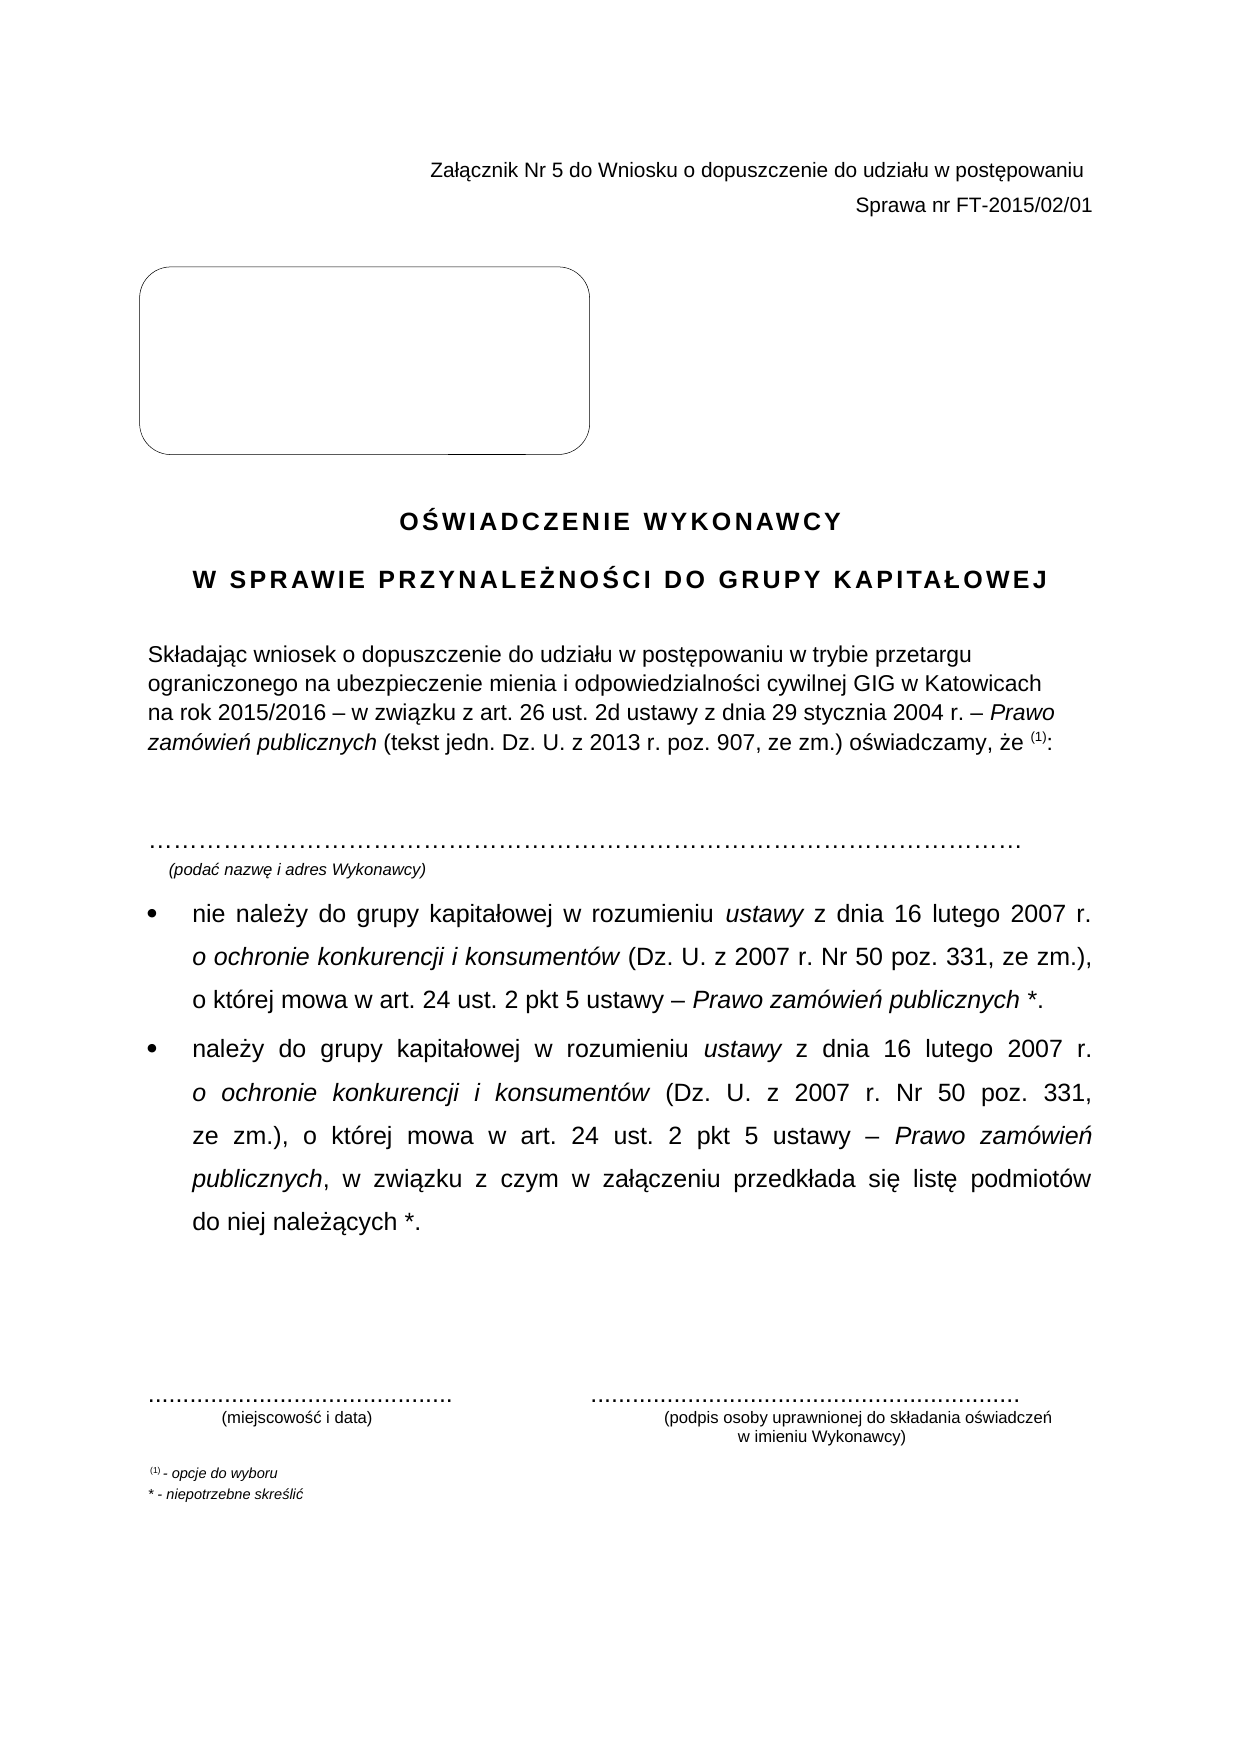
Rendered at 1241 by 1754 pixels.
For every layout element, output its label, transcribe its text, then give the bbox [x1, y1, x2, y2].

text * - niepotrzebne skreślić [148, 1486, 1093, 1503]
text Składając wniosek o dopuszczenie do udziału w postępowaniu w trybie przetargu ograniczonego na ubezpieczenie mienia i odpowiedzialności cywilnej GIG w Katowicach [148, 639, 1093, 697]
subtitle W SPRAWIE PRZYNALEŻNOŚCI DO GRUPY KAPITAŁOWEJ [148, 565, 1093, 594]
text (miejscowość i data) (podpis osoby uprawnionej do składania oświadczeń w imieniu Wykonawcy) [148, 1408, 1093, 1446]
subtitle OŚWIADCZENIE WYKONAWCY [148, 507, 1093, 536]
text (podać nazwę i adres Wykonawcy) [148, 859, 1093, 878]
text (1) - opcje do wyboru [148, 1465, 1093, 1482]
list należy do grupy kapitałowej w rozumieniu ustawy z dnia 16 lutego 2007 r. o ochronie konkurencji i konsumentów (Dz. U. z 2007 r. Nr 50 poz. 331, ze zm.), o której mowa w art. 24 ust. 2 pkt 5 ustawy – Prawo zamówień publicznych, w związku z czym w załączeniu przedkłada się listę podmiotów do niej należących *. [148, 1034, 1093, 1236]
text ............................................ .............................................................. [148, 1379, 1093, 1408]
text Załącznik Nr 5 do Wniosku o dopuszczenie do udziału w postępowaniu [148, 158, 1093, 182]
text …………………………………………………………………………………………… [148, 825, 1093, 853]
text Sprawa nr FT-2015/02/01 [148, 192, 1093, 216]
text na rok 2015/2016 – w związku z art. 26 ust. 2d ustawy z dnia 29 stycznia 2004 r. – Prawo zamówień publicznych (tekst jedn. Dz. U. z 2013 r. poz. 907, ze zm.) oświadczamy, że (1): [148, 697, 1093, 756]
list nie należy do grupy kapitałowej w rozumieniu ustawy z dnia 16 lutego 2007 r. o ochronie konkurencji i konsumentów (Dz. U. z 2007 r. Nr 50 poz. 331, ze zm.), o której mowa w art. 24 ust. 2 pkt 5 ustawy – Prawo zamówień publicznych *. [148, 898, 1093, 1014]
